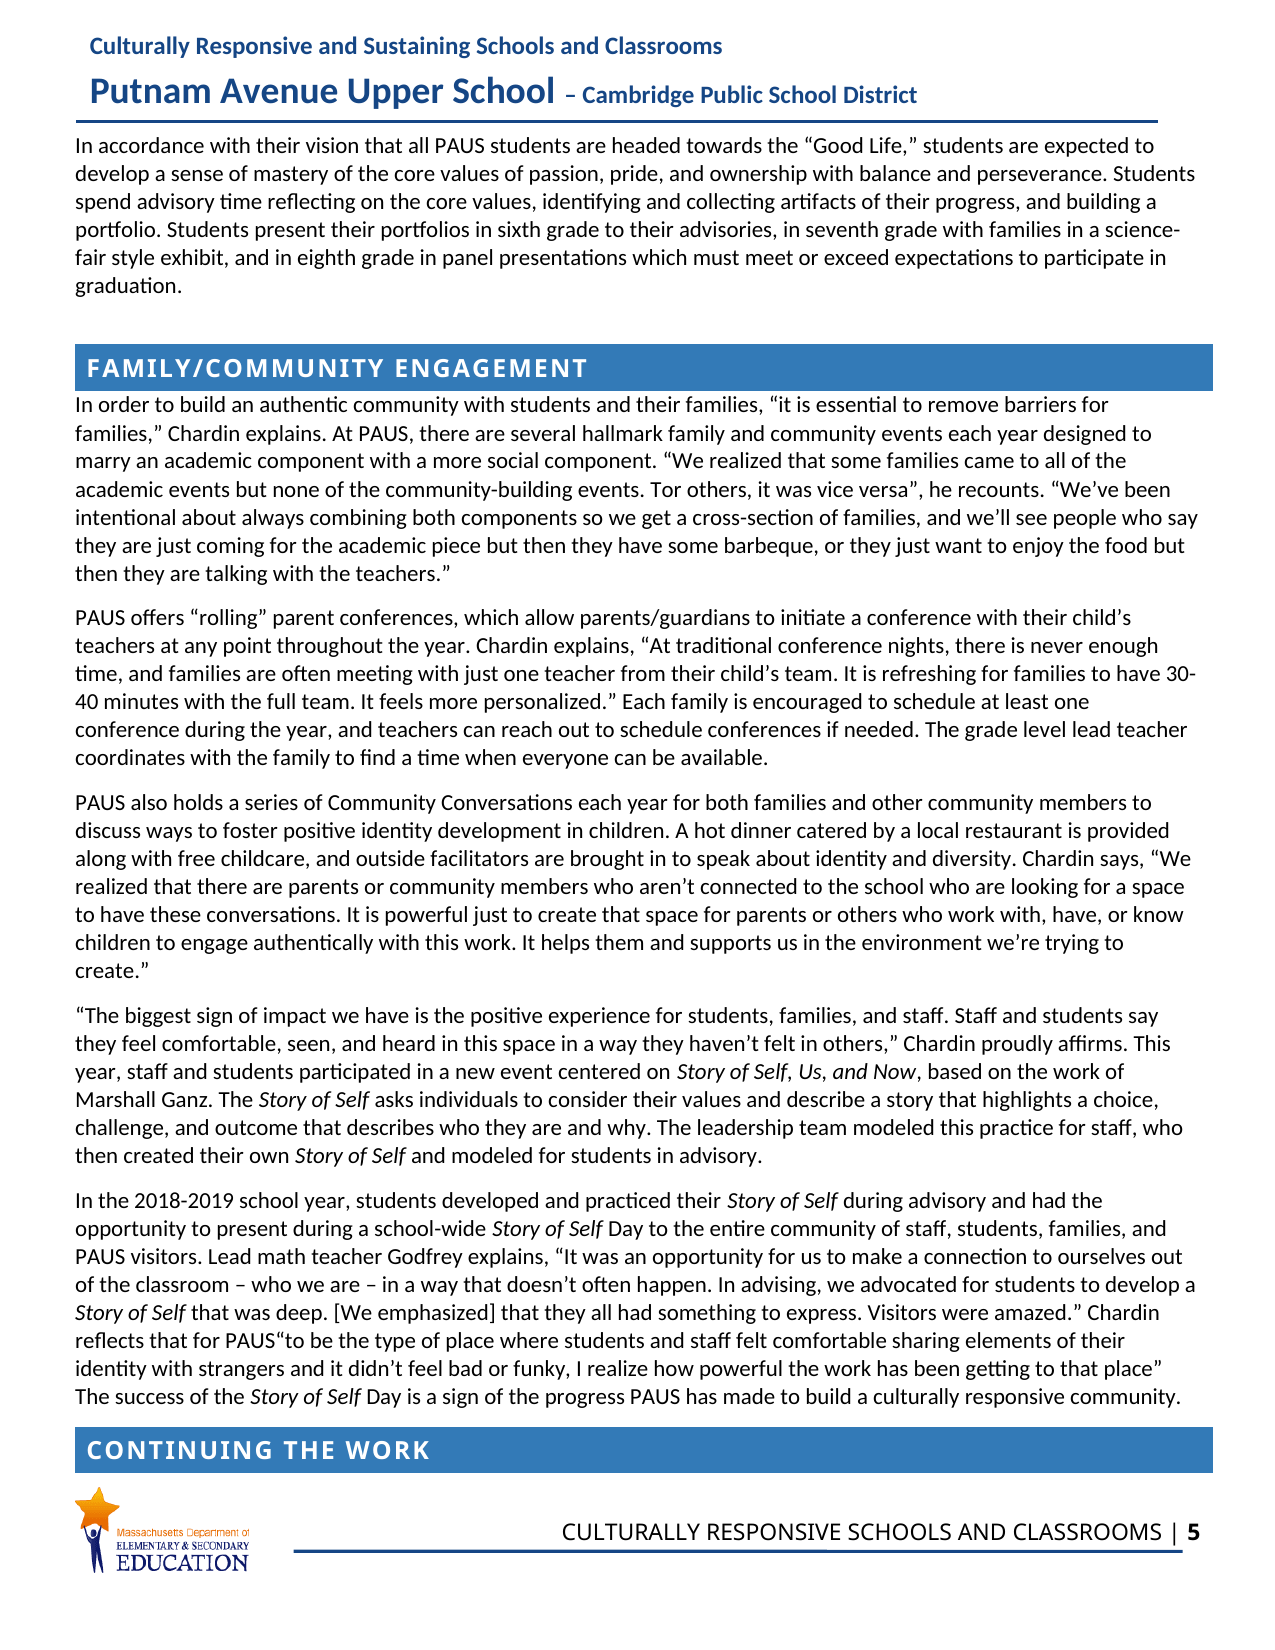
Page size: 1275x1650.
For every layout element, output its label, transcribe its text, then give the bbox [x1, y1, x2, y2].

text “The biggest sign of impact we have is the positive experience for students, families, and staff. Staff and students say they feel comfortable, seen, and heard in this space in a way they haven’t felt in others,” Chardin proudly affirms. This year, staff and students participated in a new event centered on Story of Self, Us, and Now, based on the work of Marshall Ganz. The Story of Self asks individuals to consider their values and describe a story that highlights a choice, challenge, and outcome that describes who they are and why. The leadership team modeled this practice for staff, who then created their own Story of Self and modeled for students in advisory. [75, 1001, 1200, 1169]
table_header FAMILY/COMMUNITY ENGAGEMENT [75, 344, 1213, 391]
table_header CONTINUING THE WORK [75, 1427, 1213, 1473]
text PAUS also holds a series of Community Conversations each year for both families and other community members to discuss ways to foster positive identity development in children. A hot dinner catered by a local restaurant is provided along with free childcare, and outside facilitators are brought in to speak about identity and diversity. Chardin says, “We realized that there are parents or community members who aren’t connected to the school who are looking for a space to have these conversations. It is powerful just to create that space for parents or others who work with, have, or know children to engage authentically with this work. It helps them and supports us in the environment we’re trying to create.” [75, 788, 1200, 984]
text In the 2018-2019 school year, students developed and practiced their Story of Self during advisory and had the opportunity to present during a school-wide Story of Self Day to the entire community of staff, students, families, and PAUS visitors. Lead math teacher Godfrey explains, “It was an opportunity for us to make a connection to ourselves out of the classroom – who we are – in a way that doesn’t often happen. In advising, we advocated for students to develop a Story of Self that was deep. [We emphasized] that they all had something to express. Visitors were amazed.” Chardin reflects that for PAUS“to be the type of place where students and staff felt comfortable sharing elements of their identity with strangers and it didn’t feel bad or funky, I realize how powerful the work has been getting to that place” The success of the Story of Self Day is a sign of the progress PAUS has made to build a culturally responsive community. [75, 1186, 1200, 1410]
text PAUS offers “rolling” parent conferences, which allow parents/guardians to initiate a conference with their child’s teachers at any point throughout the year. Chardin explains, “At traditional conference nights, there is never enough time, and families are often meeting with just one teacher from their child’s team. It is refreshing for families to have 30-40 minutes with the full team. It feels more personalized.” Each family is encouraged to schedule at least one conference during the year, and teachers can reach out to schedule conferences if needed. The grade level lead teacher coordinates with the family to find a time when everyone can be available. [75, 603, 1200, 772]
text In accordance with their vision that all PAUS students are headed towards the “Good Life,” students are expected to develop a sense of mastery of the core values of passion, pride, and ownership with balance and perseverance. Students spend advisory time reflecting on the core values, identifying and collecting artifacts of their progress, and building a portfolio. Students present their portfolios in sixth grade to their advisories, in seventh grade with families in a science-fair style exhibit, and in eighth grade in panel presentations which must meet or exceed expectations to participate in graduation. [75, 131, 1200, 327]
picture [75, 1487, 249, 1573]
text In order to build an authentic community with students and their families, “it is essential to remove barriers for families,” Chardin explains. At PAUS, there are several hallmark family and community events each year designed to marry an academic component with a more social component. “We realized that some families came to all of the academic events but none of the community-building events. Tor others, it was vice versa”, he recounts. “We’ve been intentional about always combining both components so we get a cross-section of families, and we’ll see people who say they are just coming for the academic piece but then they have some barbeque, or they just want to enjoy the food but then they are talking with the teachers.” [75, 391, 1200, 587]
